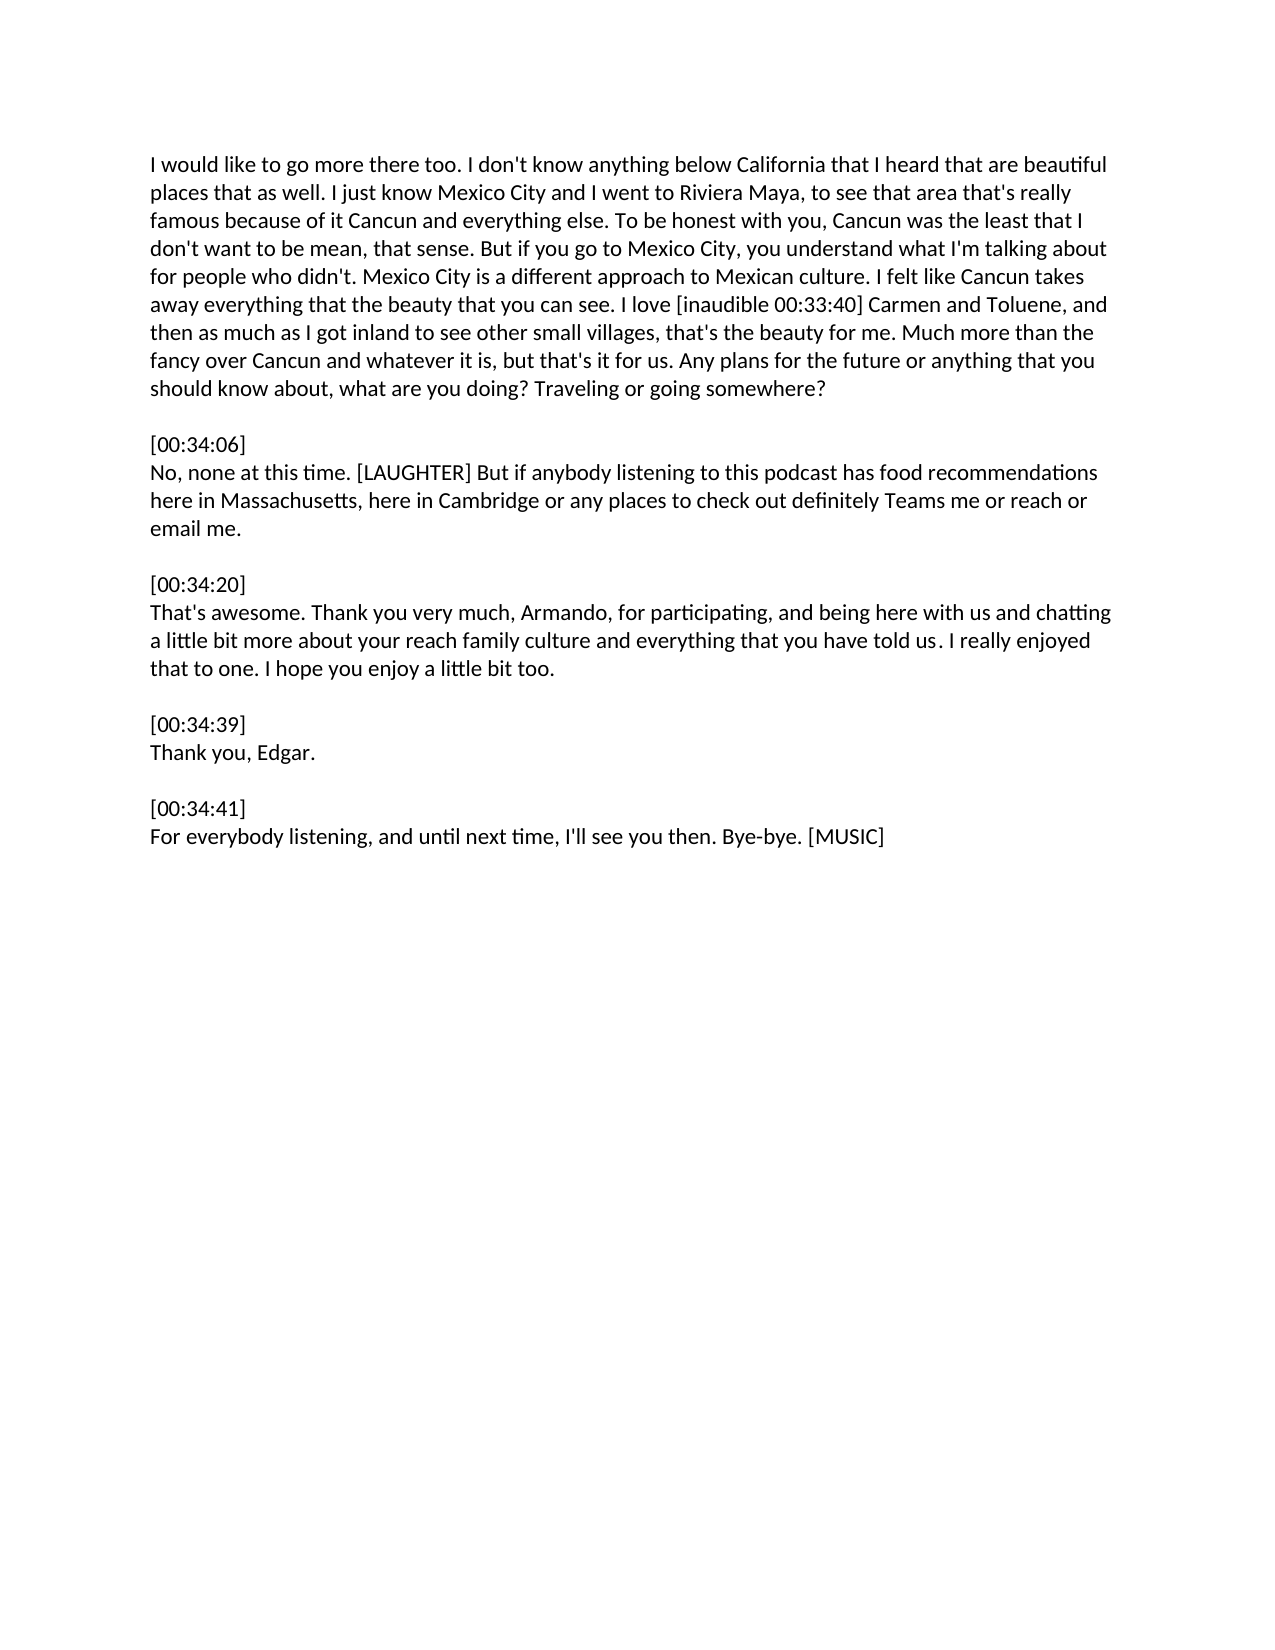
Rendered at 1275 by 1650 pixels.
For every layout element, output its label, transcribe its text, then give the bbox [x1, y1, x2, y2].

text [00:34:06] [150, 430, 1125, 458]
text [00:34:39] [150, 710, 1125, 738]
text [00:34:20] [150, 570, 1125, 598]
text [00:34:41] [150, 794, 1125, 822]
text Thank you, Edgar. [150, 738, 1125, 766]
text I would like to go more there too. I don't know anything below California that I heard that are beautiful places that as well. I just know Mexico City and I went to Riviera Maya, to see that area that's really famous because of it Cancun and everything else. To be honest with you, Cancun was the least that I don't want to be mean, that sense. But if you go to Mexico City, you understand what I'm talking about for people who didn't. Mexico City is a different approach to Mexican culture. I felt like Cancun takes away everything that the beauty that you can see. I love [inaudible 00:33:40] Carmen and Toluene, and then as much as I got inland to see other small villages, that's the beauty for me. Much more than the fancy over Cancun and whatever it is, but that's it for us. Any plans for the future or anything that you should know about, what are you doing? Traveling or going somewhere? [150, 150, 1125, 402]
text That's awesome. Thank you very much, Armando, for participating, and being here with us and chatting a little bit more about your reach family culture and everything that you have told us. I really enjoyed that to one. I hope you enjoy a little bit too. [150, 598, 1125, 682]
text For everybody listening, and until next time, I'll see you then. Bye-bye. [MUSIC] [150, 822, 1125, 851]
text No, none at this time. [LAUGHTER] But if anybody listening to this podcast has food recommendations here in Massachusetts, here in Cambridge or any places to check out definitely Teams me or reach or email me. [150, 458, 1125, 542]
